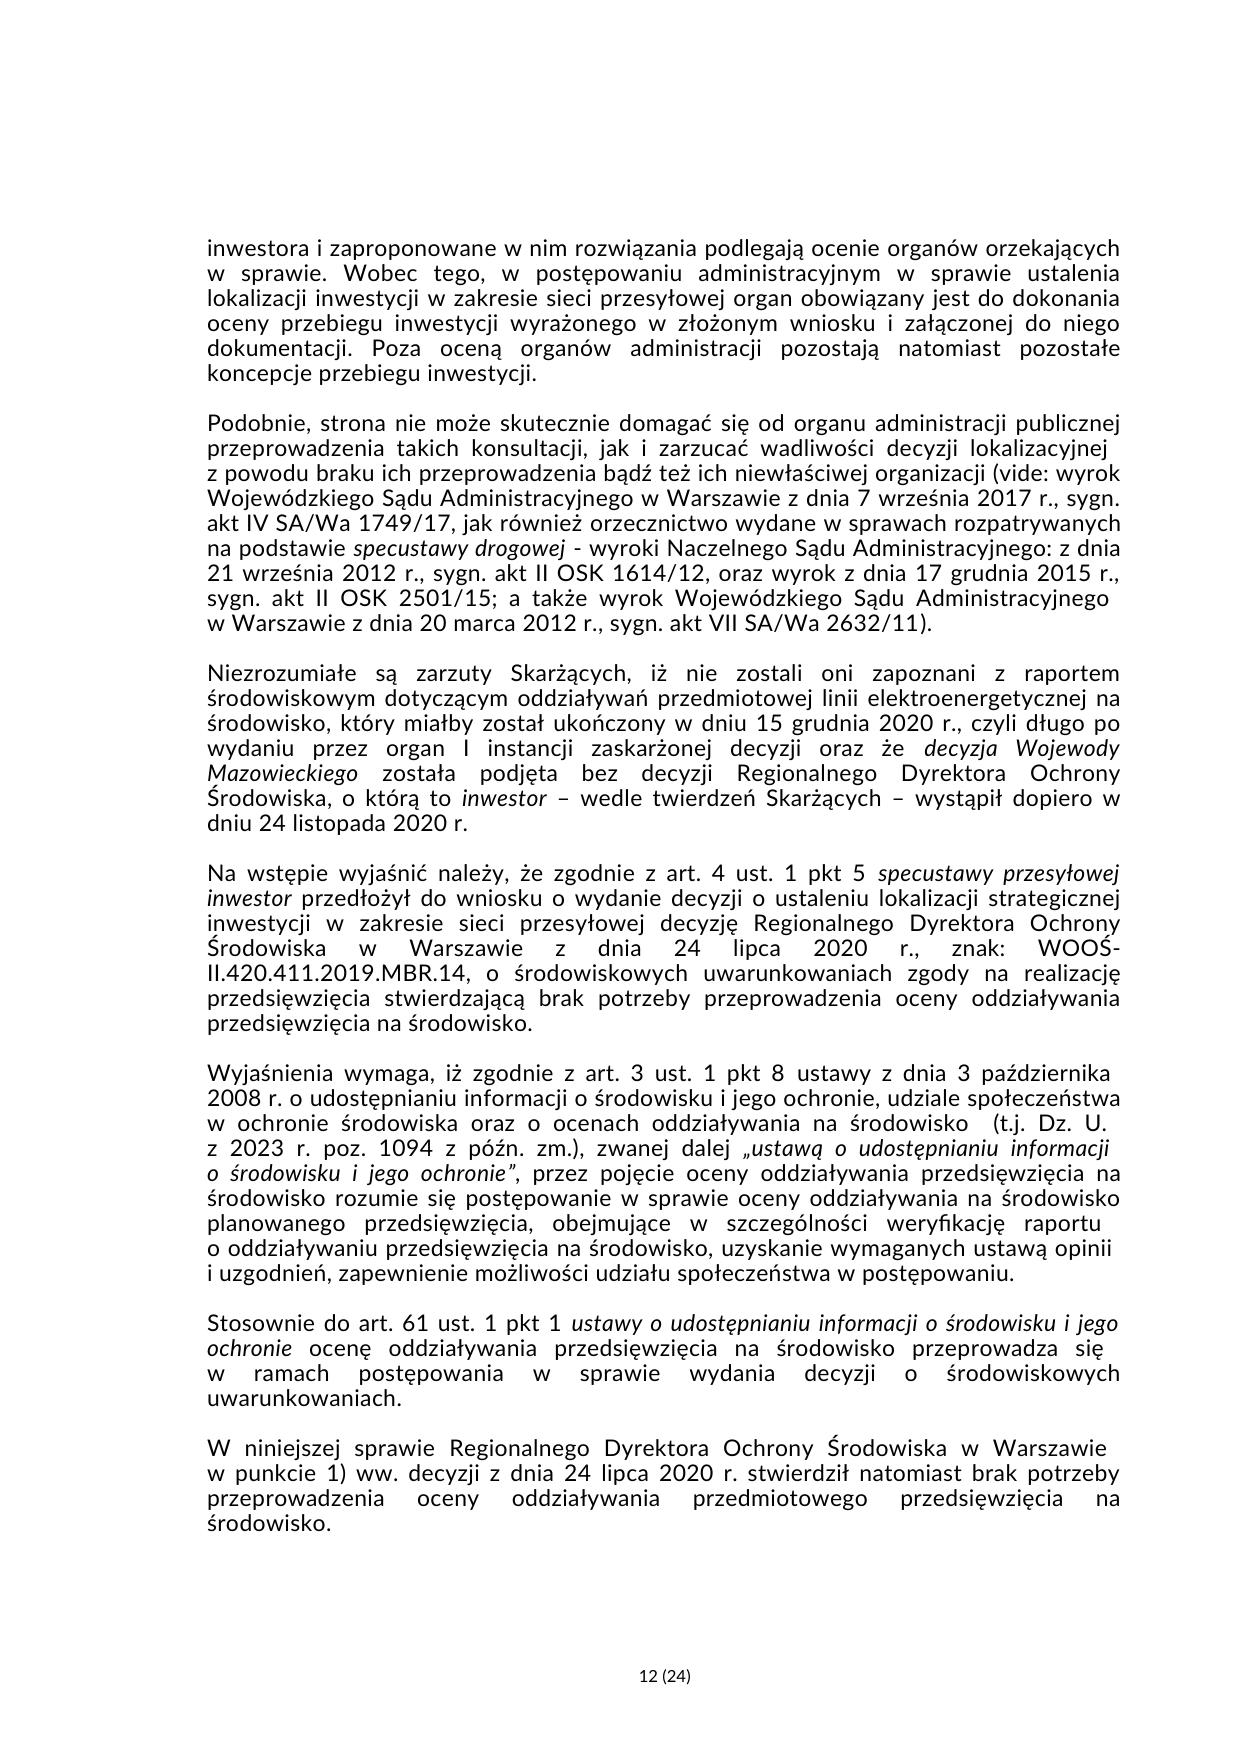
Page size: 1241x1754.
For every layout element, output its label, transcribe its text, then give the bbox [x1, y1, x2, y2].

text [207, 236, 1122, 386]
text Podobnie, strona nie może skutecznie domagać się od organu administracji publicznej przeprowadzenia takich konsultacji, jak i zarzucać wadliwości decyzji lokalizacyjnej z powodu braku ich przeprowadzenia bądź też ich niewłaściwej organizacji (vide: wyrok Wojewódzkiego Sądu Administracyjnego w Warszawie z dnia 7 września 2017 r., sygn. akt IV SA/Wa 1749/17, jak również orzecznictwo wydane w sprawach rozpatrywanych na podstawie specustawy drogowej - wyroki Naczelnego Sądu Administracyjnego: z dnia 21 września 2012 r., sygn. akt II OSK 1614/12, oraz wyrok z dnia 17 grudnia 2015 r., sygn. akt II OSK 2501/15; a także wyrok Wojewódzkiego Sądu Administracyjnego w Warszawie z dnia 20 marca 2012 r., sygn. akt VII SA/Wa 2632/11). [207, 411, 1122, 636]
text W niniejszej sprawie Regionalnego Dyrektora Ochrony Środowiska w Warszawie w punkcie 1) ww. decyzji z dnia 24 lipca 2020 r. stwierdził natomiast brak potrzeby przeprowadzenia oceny oddziaływania przedmiotowego przedsięwzięcia na środowisko. [207, 1436, 1122, 1536]
text Wyjaśnienia wymaga, iż zgodnie z art. 3 ust. 1 pkt 8 ustawy z dnia 3 października 2008 r. o udostępnianiu informacji o środowisku i jego ochronie, udziale społeczeństwa w ochronie środowiska oraz o ocenach oddziaływania na środowisko (t.j. Dz. U. z 2023 r. poz. 1094 z późn. zm.), zwanej dalej „ustawą o udostępnianiu informacji o środowisku i jego ochronie”, przez pojęcie oceny oddziaływania przedsięwzięcia na środowisko rozumie się postępowanie w sprawie oceny oddziaływania na środowisko planowanego przedsięwzięcia, obejmujące w szczególności weryfikację raportu o oddziaływaniu przedsięwzięcia na środowisko, uzyskanie wymaganych ustawą opinii i uzgodnień, zapewnienie możliwości udziału społeczeństwa w postępowaniu. [207, 1061, 1122, 1286]
text Niezrozumiałe są zarzuty Skarżących, iż nie zostali oni zapoznani z raportem środowiskowym dotyczącym oddziaływań przedmiotowej linii elektroenergetycznej na środowisko, który miałby został ukończony w dniu 15 grudnia 2020 r., czyli długo po wydaniu przez organ I instancji zaskarżonej decyzji oraz że decyzja Wojewody Mazowieckiego została podjęta bez decyzji Regionalnego Dyrektora Ochrony Środowiska, o którą to inwestor – wedle twierdzeń Skarżących – wystąpił dopiero w dniu 24 listopada 2020 r. [207, 661, 1122, 836]
text Stosownie do art. 61 ust. 1 pkt 1 ustawy o udostępnianiu informacji o środowisku i jego ochronie ocenę oddziaływania przedsięwzięcia na środowisko przeprowadza się w ramach postępowania w sprawie wydania decyzji o środowiskowych uwarunkowaniach. [207, 1311, 1122, 1411]
text Na wstępie wyjaśnić należy, że zgodnie z art. 4 ust. 1 pkt 5 specustawy przesyłowej inwestor przedłożył do wniosku o wydanie decyzji o ustaleniu lokalizacji strategicznej inwestycji w zakresie sieci przesyłowej decyzję Regionalnego Dyrektora Ochrony Środowiska w Warszawie z dnia 24 lipca 2020 r., znak: WOOŚ-II.420.411.2019.MBR.14, o środowiskowych uwarunkowaniach zgody na realizację przedsięwzięcia stwierdzającą brak potrzeby przeprowadzenia oceny oddziaływania przedsięwzięcia na środowisko. [207, 861, 1122, 1036]
